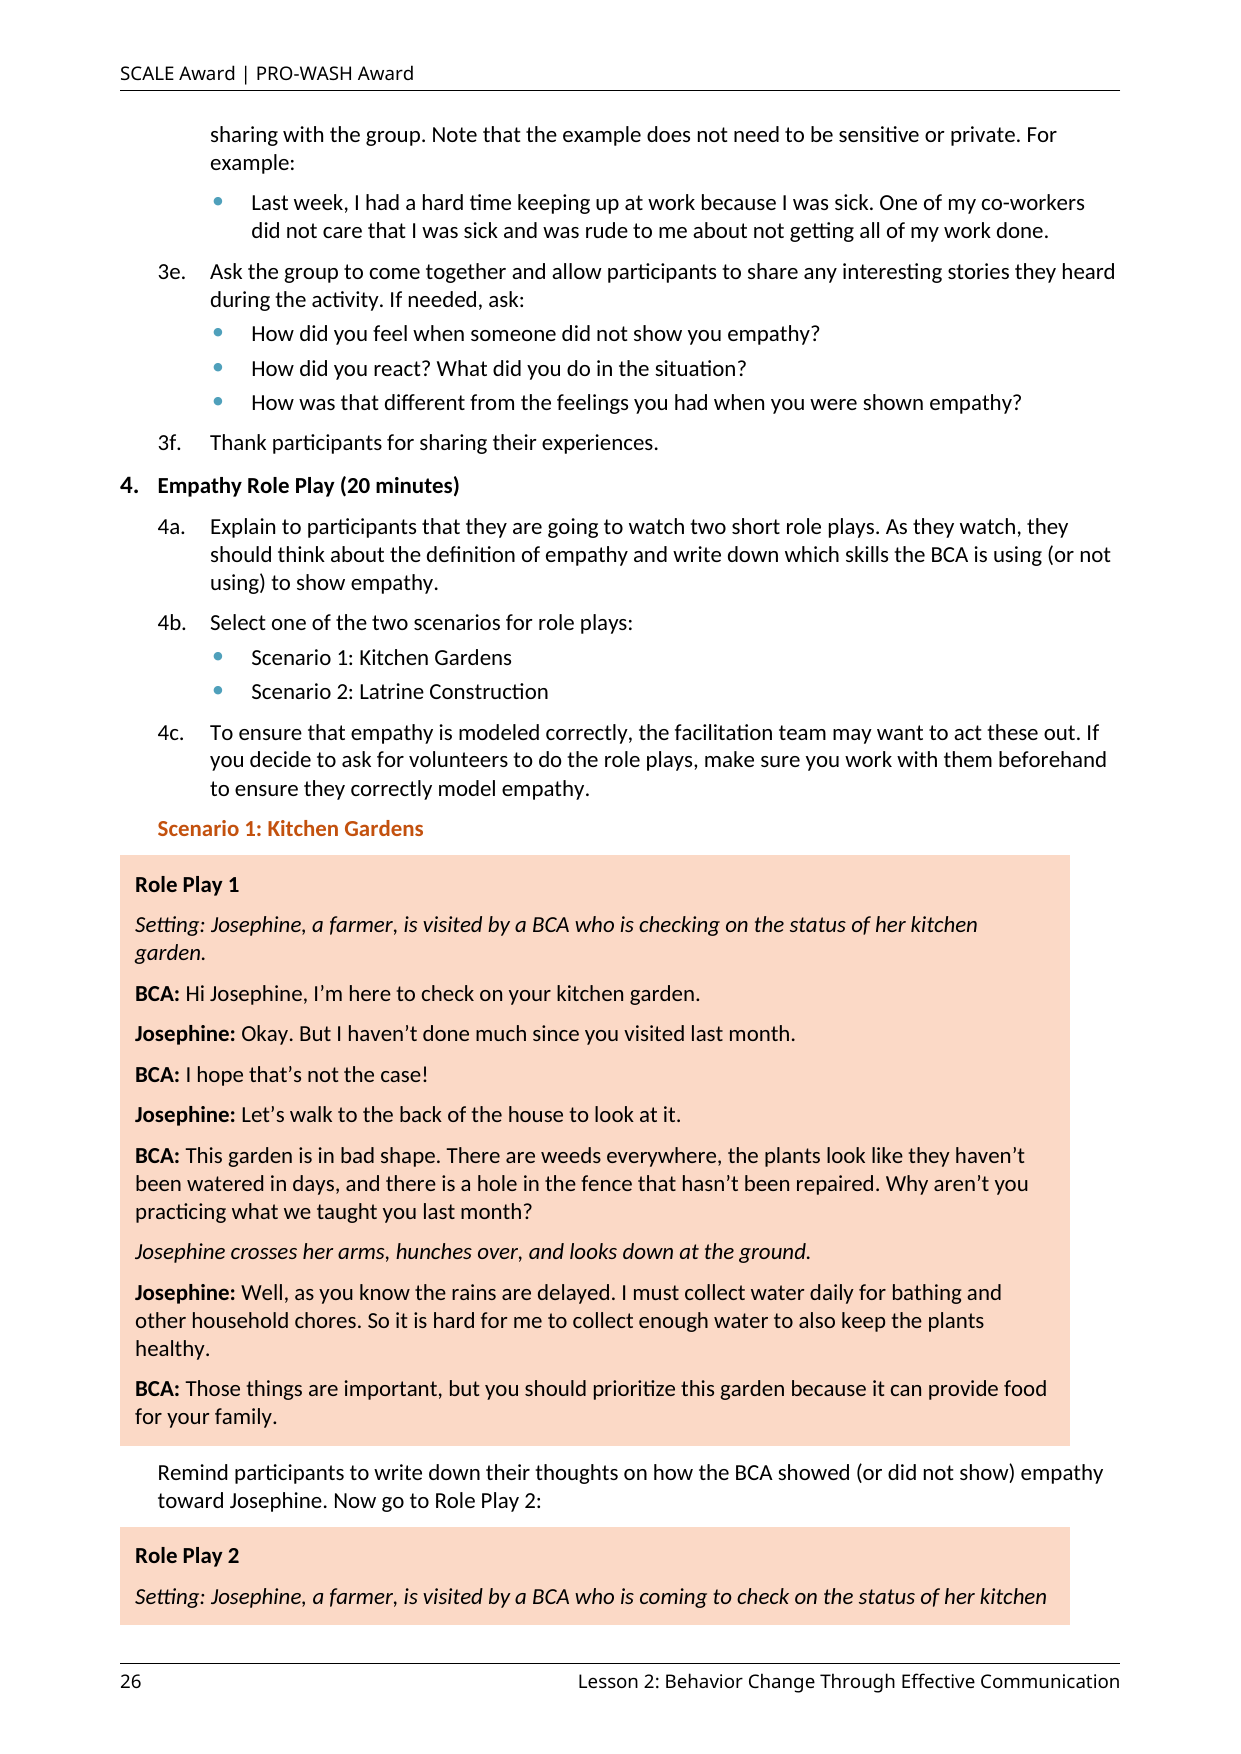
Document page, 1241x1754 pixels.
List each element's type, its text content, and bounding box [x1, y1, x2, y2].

list Explain to participants that they are going to watch two short role plays. As they watch, they should think about the definition of empathy and write down which skills the BCA is using (or not using) to show empathy. [157, 512, 1120, 596]
text Last week, I had a hard time keeping up at work because I was sick. One of my co-workers did not care that I was sick and was rude to me about not getting all of my work done. [214, 188, 1120, 244]
table_header Role Play 1 Setting: Josephine, a farmer, is visited by a BCA who is checking on the status of her kitchen garden. BCA: Hi Josephine, I’m here to check on your kitchen garden. Josephine: Okay. But I haven’t done much since you visited last month. BCA: I hope that’s not the case! Josephine: Let’s walk to the back of the house to look at it. BCA: This garden is in bad shape. There are weeds everywhere, the plants look like they haven’t been watered in days, and there is a hole in the fence that hasn’t been repaired. Why aren’t you practicing what we taught you last month? Josephine crosses her arms, hunches over, and looks down at the ground. Josephine: Well, as you know the rains are delayed. I must collect water daily for bathing and other household chores. So it is hard for me to collect enough water to also keep the plants healthy. BCA: Those things are important, but you should prioritize this garden because it can provide food for your family. [120, 855, 1070, 1446]
text Scenario 2: Latrine Construction [214, 677, 1120, 705]
list To ensure that empathy is modeled correctly, the facilitation team may want to act these out. If you decide to ask for volunteers to do the role plays, make sure you work with them beforehand to ensure they correctly model empathy. [157, 718, 1120, 802]
list Empathy Role Play (20 minutes) [120, 469, 1120, 499]
text How did you feel when someone did not show you empathy? [214, 319, 1120, 347]
text How did you react? What did you do in the situation? [214, 354, 1120, 382]
text Ask the group to come together and allow participants to share any interesting stories they heard during the activity. If needed, ask: [157, 257, 1120, 313]
list Thank participants for sharing their experiences. [157, 428, 1120, 456]
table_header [120, 1527, 1070, 1625]
text Scenario 1: Kitchen Gardens [157, 814, 1120, 842]
text Scenario 1: Kitchen Gardens [214, 643, 1120, 671]
text Select one of the two scenarios for role plays: [157, 608, 1120, 637]
text How was that different from the feelings you had when you were shown empathy? [214, 388, 1120, 416]
text Remind participants to write down their thoughts on how the BCA showed (or did not show) empathy toward Josephine. Now go to Role Play 2: [157, 1458, 1120, 1514]
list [157, 120, 1120, 176]
